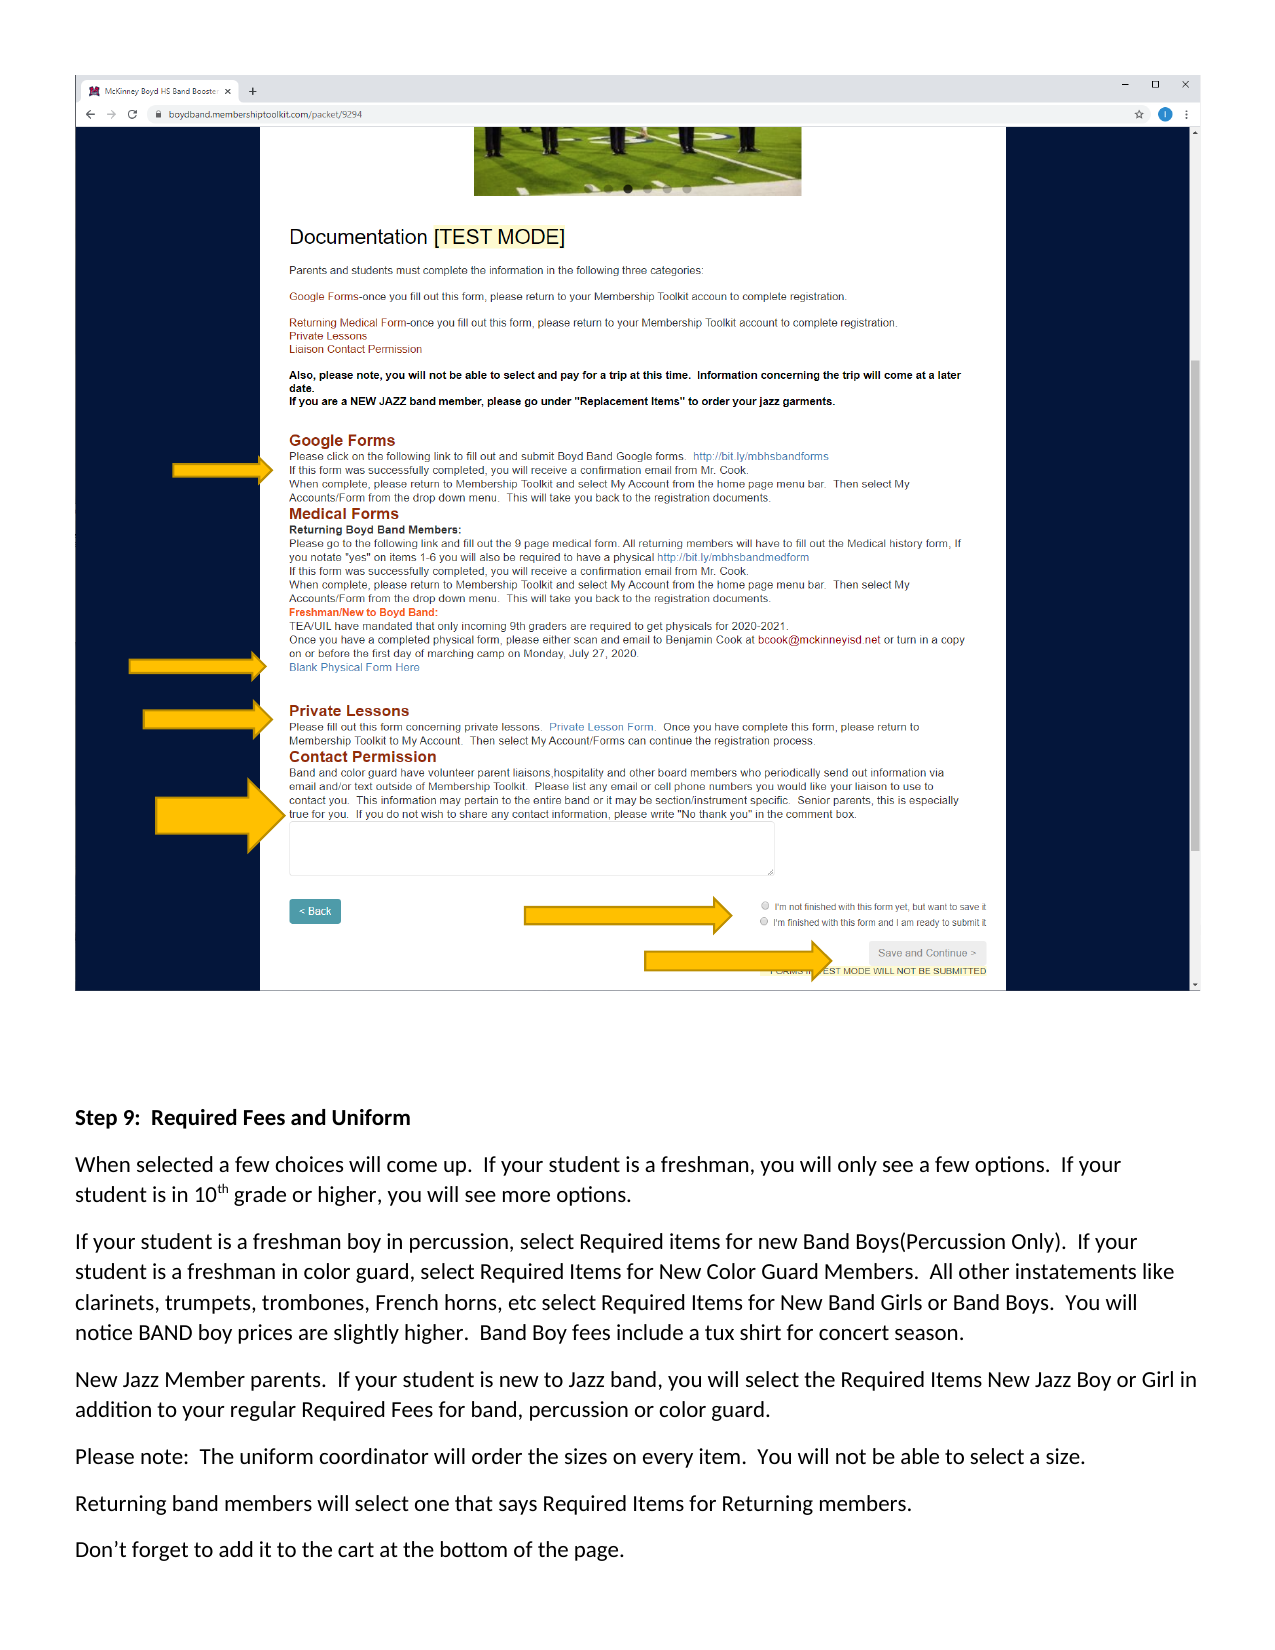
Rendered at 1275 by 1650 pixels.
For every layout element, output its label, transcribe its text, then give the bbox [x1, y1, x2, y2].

text Returning band members will select one that says Required Items for Returning members. [75, 1489, 1200, 1517]
text If your student is a freshman boy in percussion, select Required items for new Band Boys(Percussion Only). If your student is a freshman in color guard, select Required Items for New Color Guard Members. All other instatements like clarinets, trumpets, trombones, French horns, etc select Required Items for New Band Girls or Band Boys. You will notice BAND boy prices are slightly higher. Band Boy fees include a tux shirt for concert season. [75, 1227, 1200, 1346]
picture [75, 75, 1200, 991]
text Step 9: Required Fees and Uniform [75, 1103, 1200, 1131]
text When selected a few choices will come up. If your student is a freshman, you will only see a few options. If your student is in 10th grade or higher, you will see more options. [75, 1150, 1200, 1208]
text Please note: The uniform coordinator will order the sizes on every item. You will not be able to select a size. [75, 1442, 1200, 1470]
text Don’t forget to add it to the cart at the bottom of the page. [75, 1536, 1200, 1564]
text New Jazz Member parents. If your student is new to Jazz band, you will select the Required Items New Jazz Boy or Girl in addition to your regular Required Fees for band, percussion or color guard. [75, 1365, 1200, 1423]
